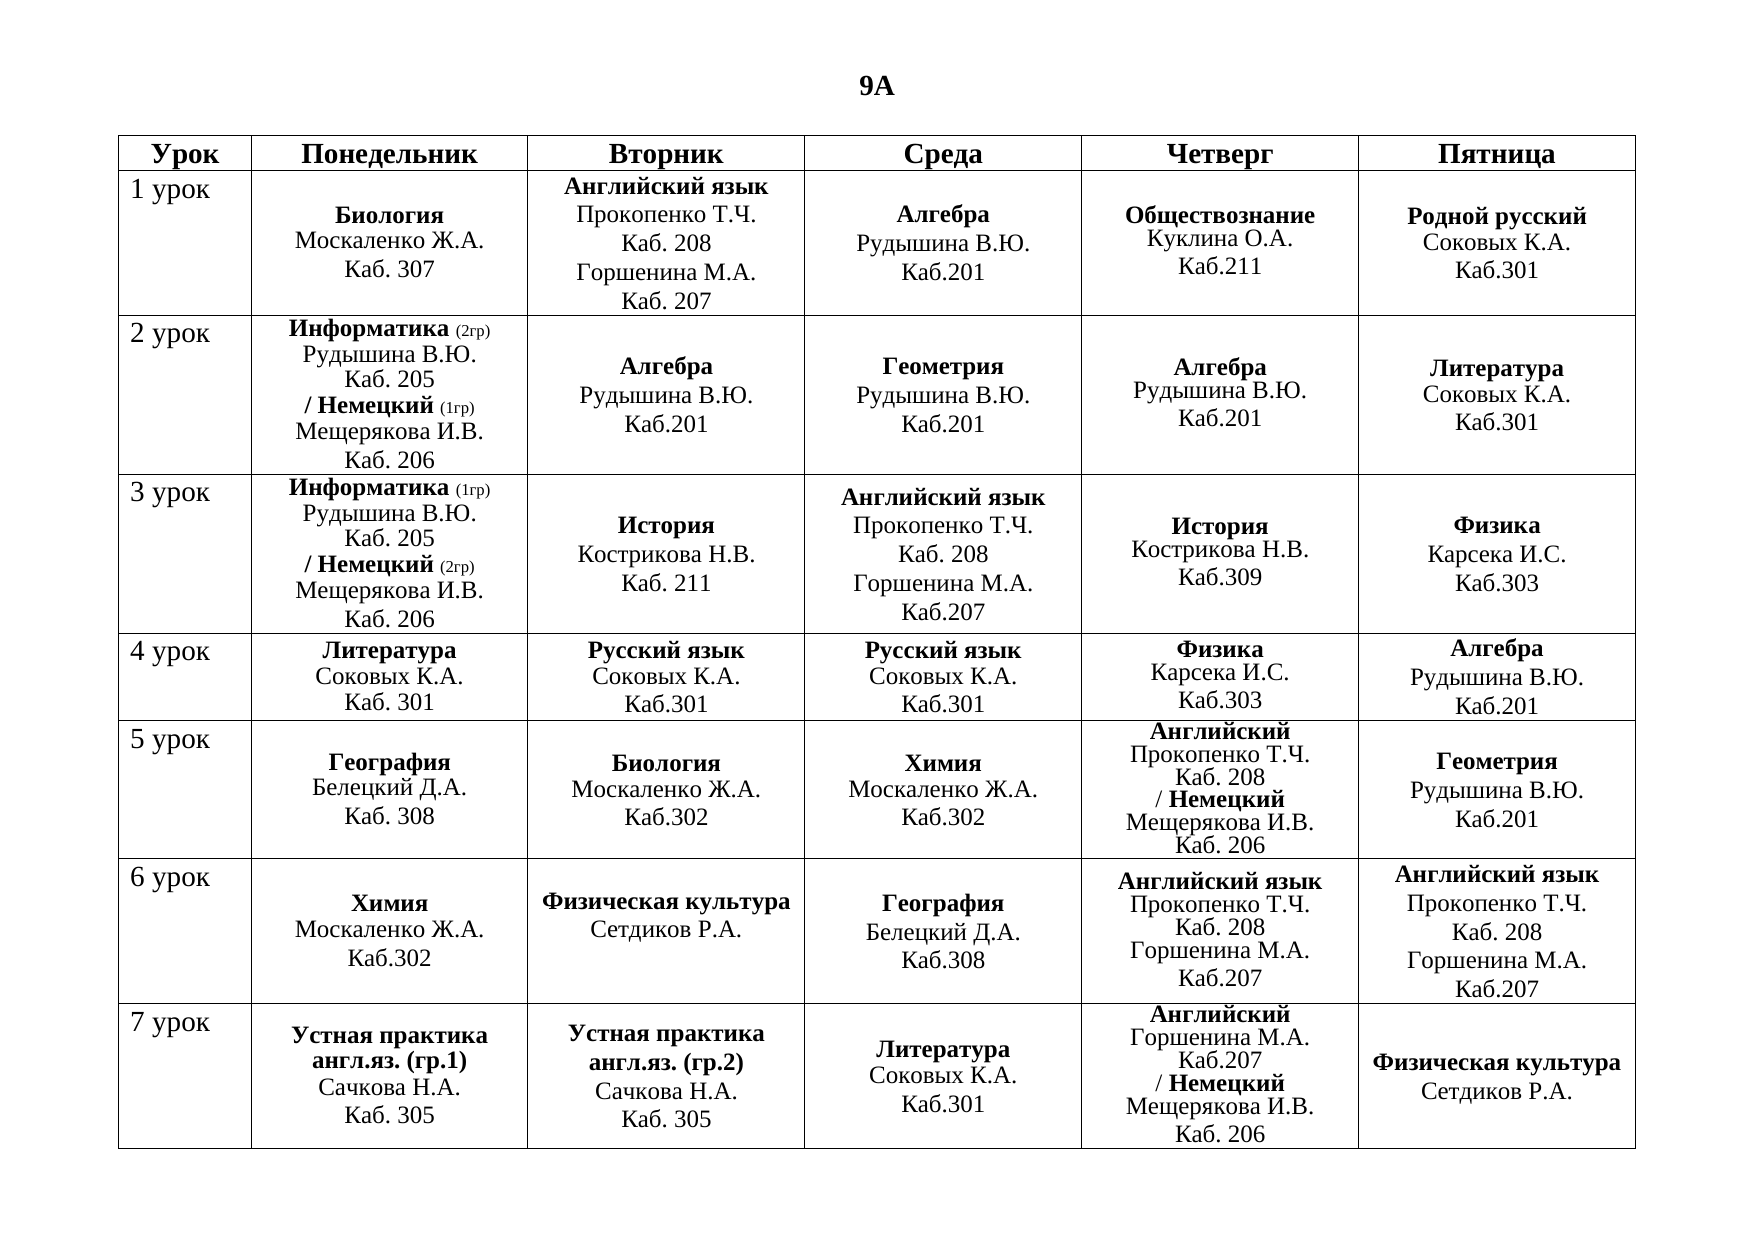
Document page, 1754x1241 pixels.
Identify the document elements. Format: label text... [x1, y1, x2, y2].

table_header Вторник [528, 136, 804, 170]
table_cell Алгебра Рудышина В.Ю. Каб.201 [1082, 316, 1358, 473]
table_cell Информатика (1гр) Рудышина В.Ю. Каб. 205 / Немецкий (2гр) Мещерякова И.В. Каб. 206 [252, 475, 527, 632]
table_header Четверг [1082, 136, 1358, 170]
table_cell Обществознание Куклина О.А. Каб.211 [1082, 171, 1358, 314]
table_cell Информатика (2гр) Рудышина В.Ю. Каб. 205 / Немецкий (1гр) Мещерякова И.В. Каб. 206 [252, 316, 527, 473]
table_cell Геометрия Рудышина В.Ю. Каб.201 [805, 316, 1081, 473]
table_cell 4 урок [119, 634, 251, 720]
table_cell Устная практика англ.яз. (гр.1) Сачкова Н.А. Каб. 305 [252, 1004, 527, 1147]
table_cell 2 урок [119, 316, 251, 473]
table_cell Геометрия Рудышина В.Ю. Каб.201 [1359, 721, 1635, 858]
table_cell История Кострикова Н.В. Каб.309 [1082, 475, 1358, 632]
text 9А [118, 68, 1636, 102]
table_cell Алгебра Рудышина В.Ю. Каб.201 [528, 316, 804, 473]
table_cell Литература Соковых К.А. Каб.301 [1359, 316, 1635, 473]
table_cell Английский язык Прокопенко Т.Ч. Каб. 208 Горшенина М.А. Каб. 207 [528, 171, 804, 314]
table_cell География Белецкий Д.А. Каб.308 [805, 859, 1081, 1003]
table_cell 3 урок [119, 475, 251, 632]
table_cell Алгебра Рудышина В.Ю. Каб.201 [1359, 634, 1635, 720]
table_cell Химия Москаленко Ж.А. Каб.302 [252, 859, 527, 1003]
table_cell Русский язык Соковых К.А. Каб.301 [528, 634, 804, 720]
table_cell Алгебра Рудышина В.Ю. Каб.201 [805, 171, 1081, 314]
table_cell Физическая культура Сетдиков Р.А. [1359, 1004, 1635, 1147]
table_cell Физическая культура Сетдиков Р.А. [528, 859, 804, 1003]
table_cell Английский язык Прокопенко Т.Ч. Каб. 208 Горшенина М.А. Каб.207 [1082, 859, 1358, 1003]
table_cell Русский язык Соковых К.А. Каб.301 [805, 634, 1081, 720]
table_cell 6 урок [119, 859, 251, 1003]
table_header Пятница [1359, 136, 1635, 170]
table_cell Биология Москаленко Ж.А. Каб. 307 [252, 171, 527, 314]
table_cell Родной русский Соковых К.А. Каб.301 [1359, 171, 1635, 314]
table_cell Английский язык Прокопенко Т.Ч. Каб. 208 Горшенина М.А. Каб.207 [1359, 859, 1635, 1003]
table_cell Английский язык Прокопенко Т.Ч. Каб. 208 Горшенина М.А. Каб.207 [805, 475, 1081, 632]
table_cell История Кострикова Н.В. Каб. 211 [528, 475, 804, 632]
table_cell Физика Карсека И.С. Каб.303 [1359, 475, 1635, 632]
table_header Среда [805, 136, 1081, 170]
table_cell Литература Соковых К.А. Каб.301 [805, 1004, 1081, 1147]
table_cell 7 урок [119, 1004, 251, 1147]
table_header Урок [119, 136, 251, 170]
table_cell Химия Москаленко Ж.А. Каб.302 [805, 721, 1081, 858]
table_cell Биология Москаленко Ж.А. Каб.302 [528, 721, 804, 858]
table_cell Литература Соковых К.А. Каб. 301 [252, 634, 527, 720]
table_cell Физика Карсека И.С. Каб.303 [1082, 634, 1358, 720]
table_header Понедельник [252, 136, 527, 170]
table_cell 5 урок [119, 721, 251, 858]
table_cell Английский Горшенина М.А. Каб.207 / Немецкий Мещерякова И.В. Каб. 206 [1082, 1004, 1358, 1147]
table_cell Английский Прокопенко Т.Ч. Каб. 208 / Немецкий Мещерякова И.В. Каб. 206 [1082, 721, 1358, 858]
table_cell 1 урок [119, 171, 251, 314]
table_cell География Белецкий Д.А. Каб. 308 [252, 721, 527, 858]
table_cell Устная практика англ.яз. (гр.2) Сачкова Н.А. Каб. 305 [528, 1004, 804, 1147]
